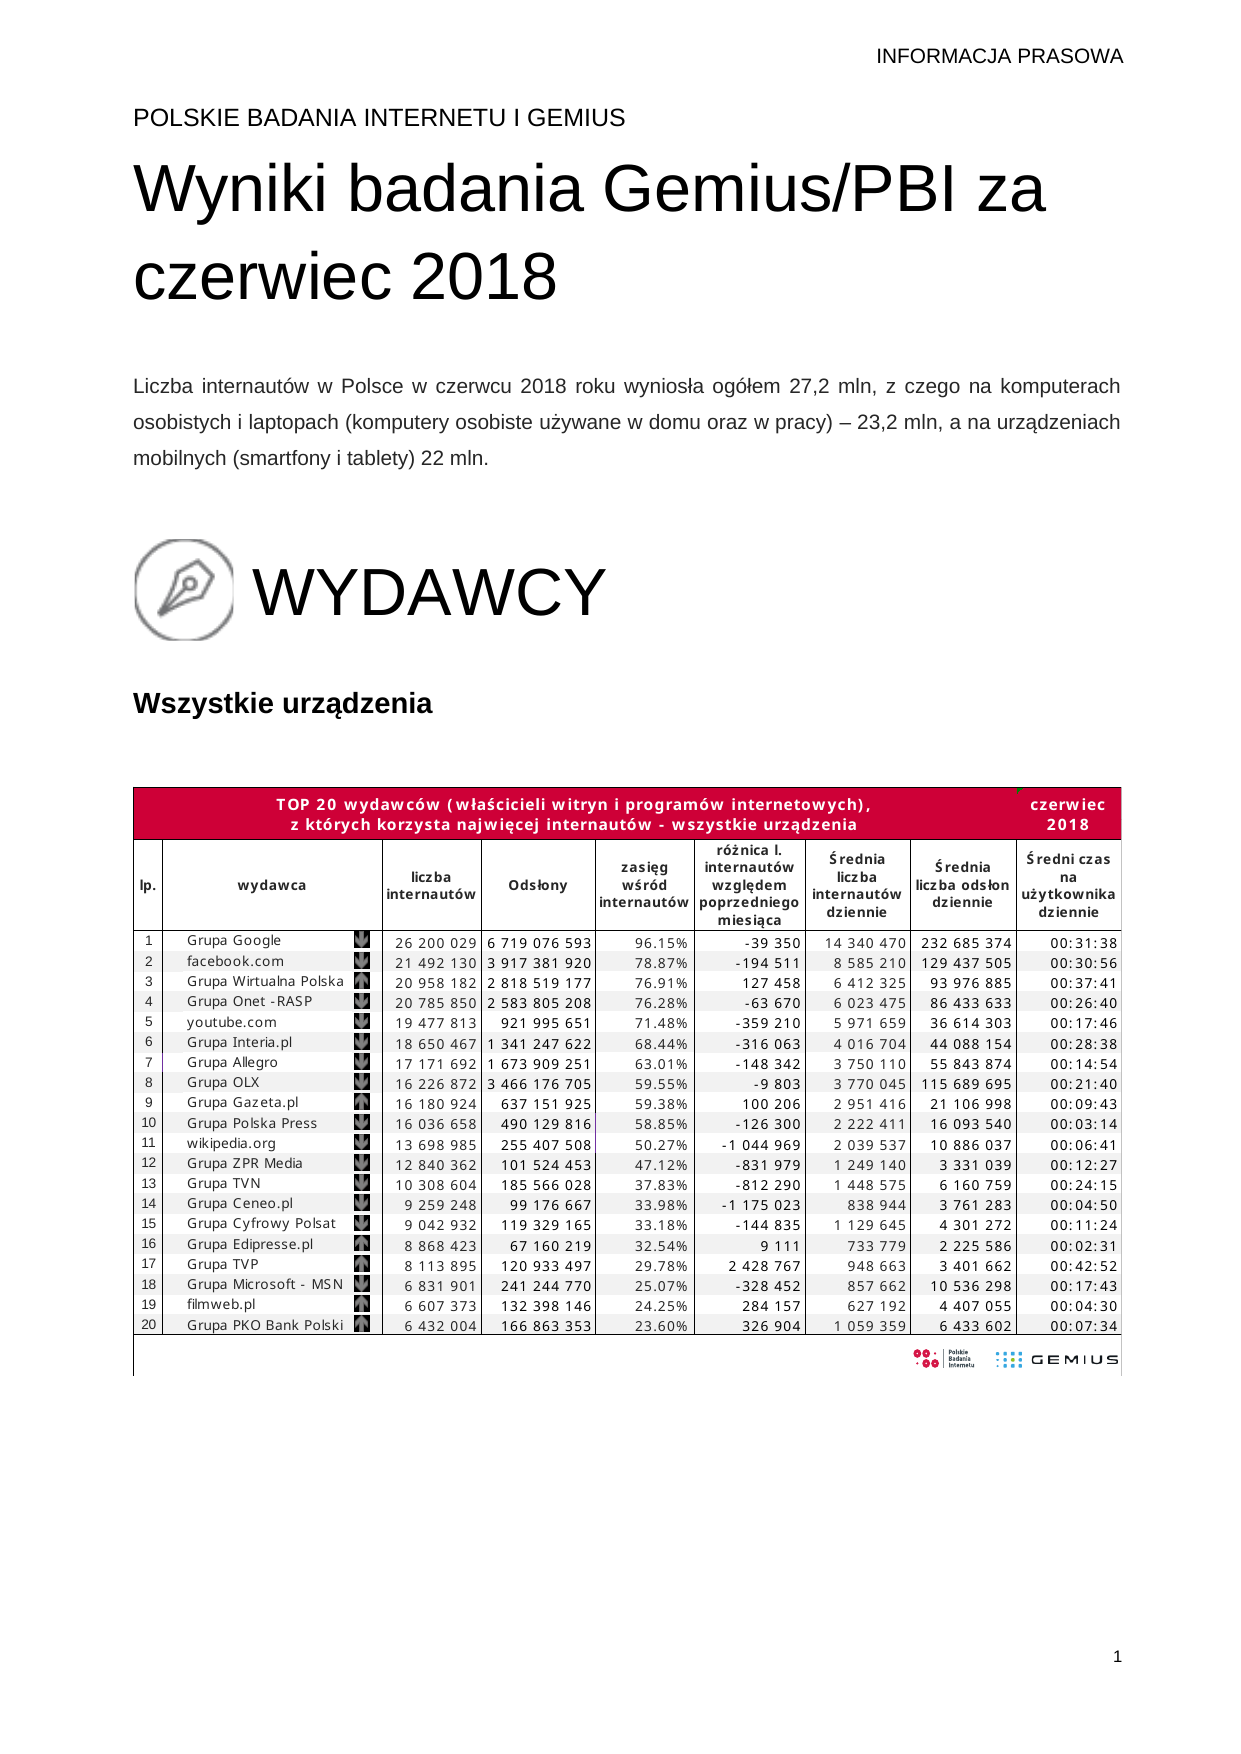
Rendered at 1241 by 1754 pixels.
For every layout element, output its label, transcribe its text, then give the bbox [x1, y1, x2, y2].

picture [133, 539, 232, 638]
text Wyniki badania Gemius/PBI za czerwiec 2018 [133, 149, 1122, 314]
text WYDAWCY [223, 553, 1093, 629]
text Liczba internautów w Polsce w czerwcu 2018 roku wyniosła ogółem 27,2 mln, z czego na komputerach osobistych i laptopach (komputery osobiste używane w domu oraz w pracy) – 23,2 mln, a na urządzeniach mobilnych (smartfony i tablety) 22 mln. [133, 374, 1122, 469]
text POLSKIE BADANIA INTERNETU I GEMIUS [133, 103, 1122, 132]
text Wszystkie urządzenia [133, 686, 1122, 719]
